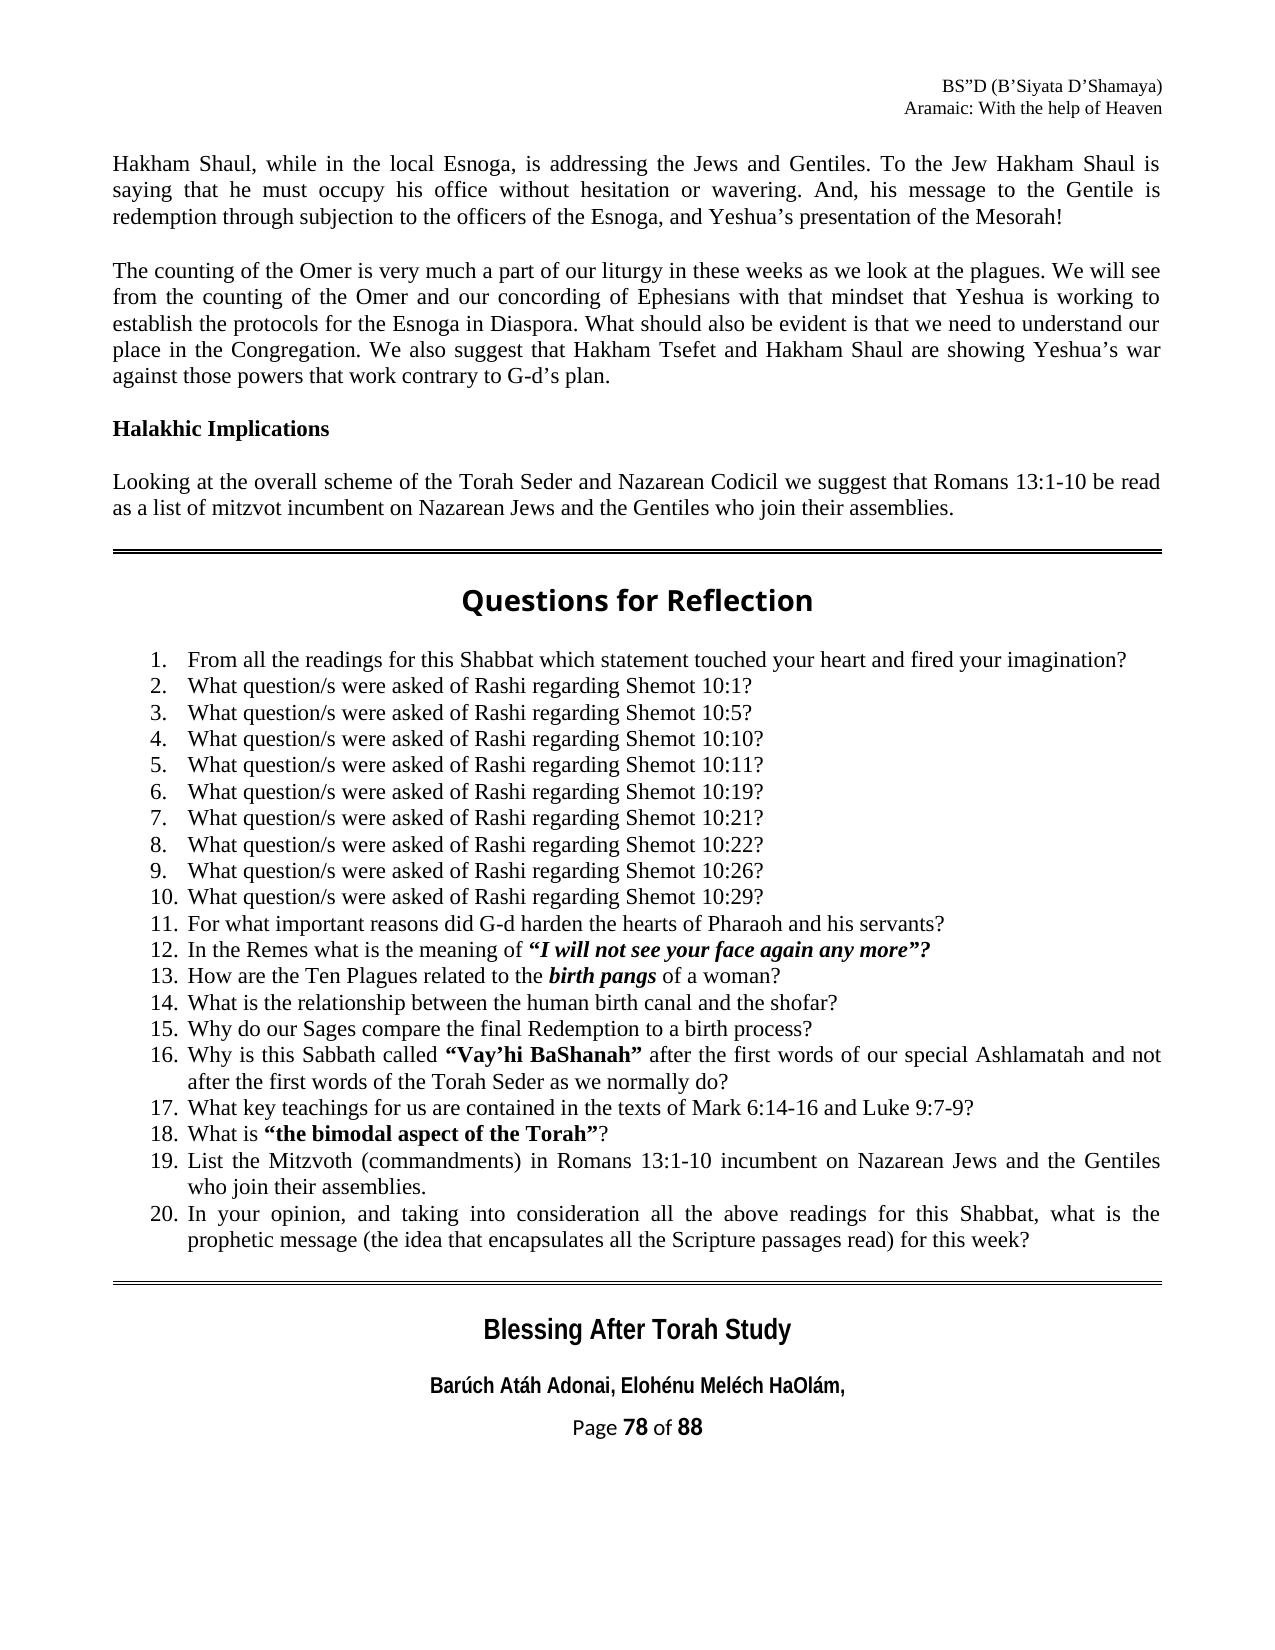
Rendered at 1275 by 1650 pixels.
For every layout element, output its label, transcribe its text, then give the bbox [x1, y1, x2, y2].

text Blessing After Torah Study [112, 1312, 1162, 1345]
list In the Remes what is the meaning of “I will not see your face again any more”? [150, 936, 1162, 962]
list List the Mitzvoth (commandments) in Romans 13:1-10 incumbent on Nazarean Jews and the Gentiles who join their assemblies. [150, 1147, 1162, 1199]
list From all the readings for this Shabbat which statement touched your heart and fired your imagination? [150, 646, 1162, 672]
text The counting of the Omer is very much a part of our liturgy in these weeks as we look at the plagues. We will see from the counting of the Omer and our concording of Ephesians with that mindset that Yeshua is working to establish the protocols for the Esnoga in Diaspora. What should also be evident is that we need to understand our place in the Congregation. We also suggest that Hakham Tsefet and Hakham Shaul are showing Yeshua’s war against those powers that work contrary to G-d’s plan. [112, 257, 1162, 389]
list What question/s were asked of Rashi regarding Shemot 10:1? [150, 672, 1162, 699]
list What question/s were asked of Rashi regarding Shemot 10:19? [150, 778, 1162, 804]
text Looking at the overall scheme of the Torah Seder and Nazarean Codicil we suggest that Romans 13:1-10 be read as a list of mitzvot incumbent on Nazarean Jews and the Gentiles who join their assemblies. [112, 468, 1162, 521]
list What question/s were asked of Rashi regarding Shemot 10:5? [150, 699, 1162, 725]
list Why is this Sabbath called “Vay’hi BaShanah” after the first words of our special Ashlamatah and not after the first words of the Torah Seder as we normally do? [150, 1041, 1162, 1094]
list What question/s were asked of Rashi regarding Shemot 10:11? [150, 752, 1162, 778]
text Barúch Atáh Adonai, Elohénu Meléch HaOlám, [112, 1372, 1162, 1398]
list What is “the bimodal aspect of the Torah”? [150, 1121, 1162, 1147]
list What is the relationship between the human birth canal and the shofar? [150, 989, 1162, 1015]
list What key teachings for us are contained in the texts of Mark 6:14-16 and Luke 9:7-9? [150, 1094, 1162, 1121]
list What question/s were asked of Rashi regarding Shemot 10:29? [150, 883, 1162, 910]
text Questions for Reflection [112, 580, 1162, 620]
text Hakham Shaul, while in the local Esnoga, is addressing the Jews and Gentiles. To the Jew Hakham Shaul is saying that he must occupy his office without hesitation or wavering. And, his message to the Gentile is redemption through subjection to the officers of the Esnoga, and Yeshua’s presentation of the Mesorah! [112, 150, 1162, 229]
list What question/s were asked of Rashi regarding Shemot 10:21? [150, 804, 1162, 831]
list For what important reasons did G-d harden the hearts of Pharaoh and his servants? [150, 910, 1162, 936]
list What question/s were asked of Rashi regarding Shemot 10:10? [150, 725, 1162, 752]
text Halakhic Implications [112, 415, 1162, 442]
list How are the Ten Plagues related to the birth pangs of a woman? [150, 962, 1162, 989]
list What question/s were asked of Rashi regarding Shemot 10:22? [150, 831, 1162, 857]
list What question/s were asked of Rashi regarding Shemot 10:26? [150, 857, 1162, 883]
list In your opinion, and taking into consideration all the above readings for this Shabbat, what is the prophetic message (the idea that encapsulates all the Scripture passages read) for this week? [150, 1199, 1162, 1252]
list Why do our Sages compare the final Redemption to a birth process? [150, 1015, 1162, 1041]
